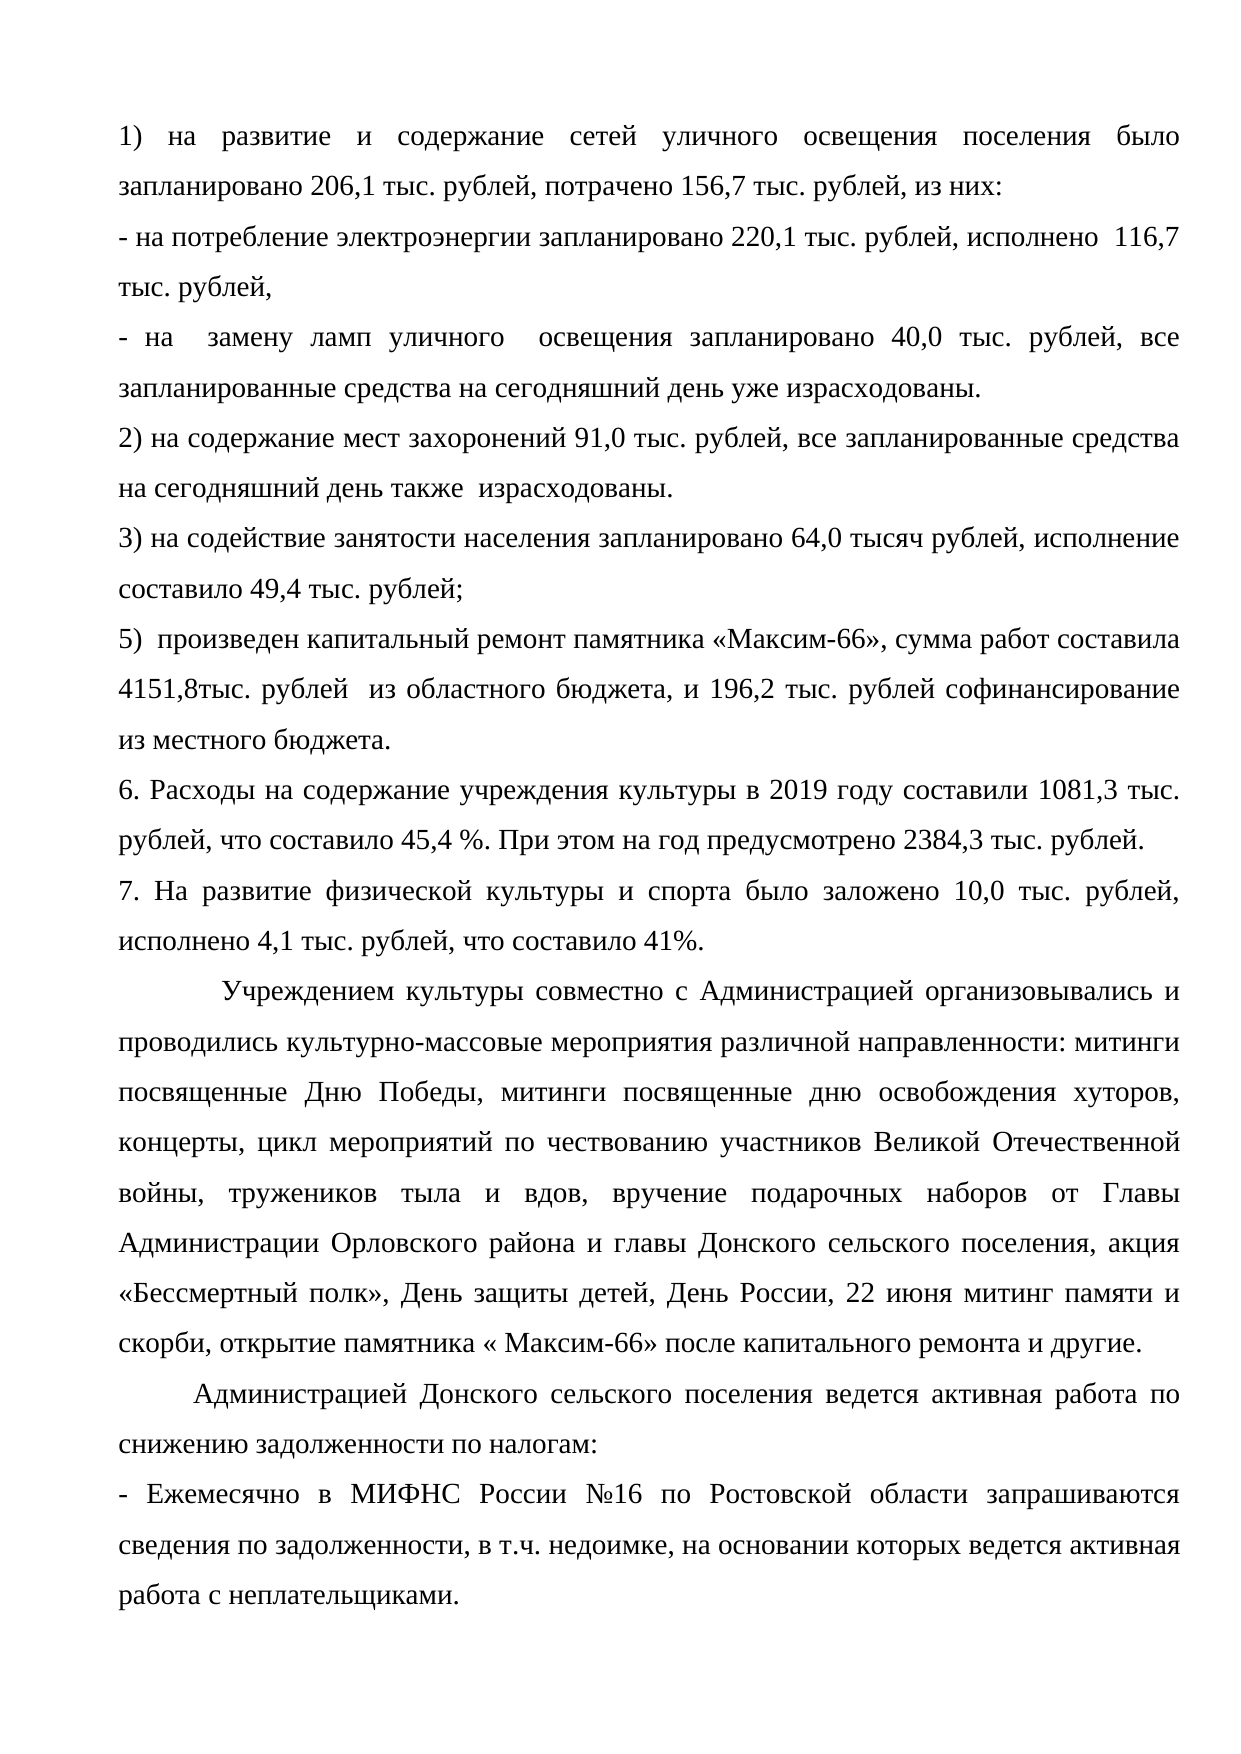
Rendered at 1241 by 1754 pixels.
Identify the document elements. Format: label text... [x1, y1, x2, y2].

text - на замену ламп уличного освещения запланировано 40,0 тыс. рублей, все запланированные средства на сегодняшний день уже израсходованы. [118, 319, 1181, 403]
text - Ежемесячно в МИФНС России №16 по Ростовской области запрашиваются сведения по задолженности, в т.ч. недоимке, на основании которых ведется активная работа с неплательщиками. [118, 1477, 1181, 1611]
text 1) на развитие и содержание сетей уличного освещения поселения было запланировано 206,1 тыс. рублей, потрачено 156,7 тыс. рублей, из них: [118, 118, 1181, 202]
text 7. На развитие физической культуры и спорта было заложено 10,0 тыс. рублей, исполнено 4,1 тыс. рублей, что составило 41%. [118, 873, 1181, 957]
text Администрацией Донского сельского поселения ведется активная работа по снижению задолженности по налогам: [118, 1376, 1181, 1460]
text 3) на содействие занятости населения запланировано 64,0 тысяч рублей, исполнение составило 49,4 тыс. рублей; [118, 521, 1181, 604]
text - на потребление электроэнергии запланировано 220,1 тыс. рублей, исполнено 116,7 тыс. рублей, [118, 219, 1181, 303]
text 6. Расходы на содержание учреждения культуры в 2019 году составили 1081,3 тыс. рублей, что составило 45,4 %. При этом на год предусмотрено 2384,3 тыс. рублей. [118, 772, 1181, 856]
text 5) произведен капитальный ремонт памятника «Максим-66», сумма работ составила 4151,8тыс. рублей из областного бюджета, и 196,2 тыс. рублей софинансирование из местного бюджета. [118, 621, 1181, 755]
text 2) на содержание мест захоронений 91,0 тыс. рублей, все запланированные средства на сегодняшний день также израсходованы. [118, 420, 1181, 504]
text Учреждением культуры совместно с Администрацией организовывались и проводились культурно-массовые мероприятия различной направленности: митинги посвященные Дню Победы, митинги посвященные дню освобождения хуторов, концерты, цикл мероприятий по чествованию участников Великой Отечественной войны, тружеников тыла и вдов, вручение подарочных наборов от Главы Администрации Орловского района и главы Донского сельского поселения, акция «Бессмертный полк», День защиты детей, День России, 22 июня митинг памяти и скорби, открытие памятника « Максим-66» после капитального ремонта и другие. [118, 973, 1181, 1359]
